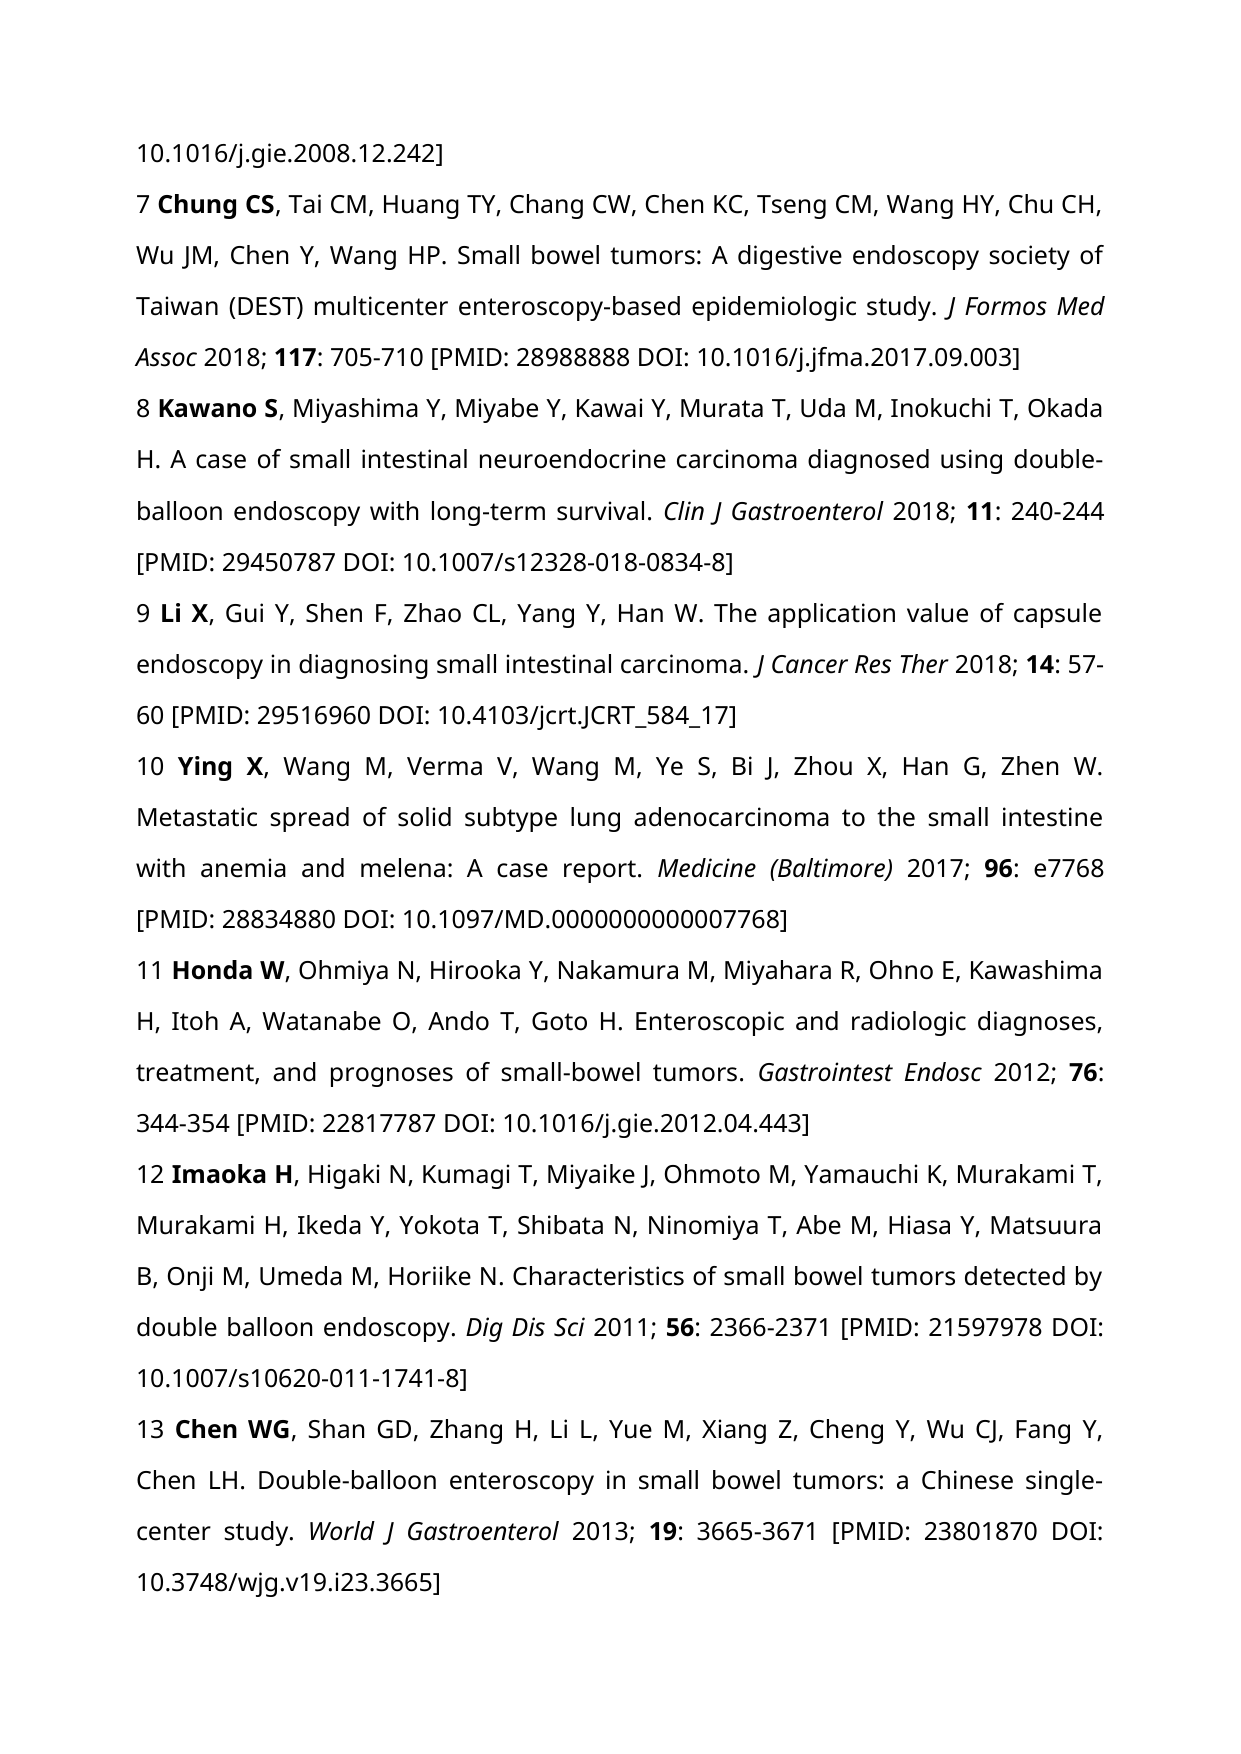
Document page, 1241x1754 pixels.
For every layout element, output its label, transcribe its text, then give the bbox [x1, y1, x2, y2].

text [136, 136, 1104, 170]
text 11 Honda W, Ohmiya N, Hirooka Y, Nakamura M, Miyahara R, Ohno E, Kawashima H, Itoh A, Watanabe O, Ando T, Goto H. Enteroscopic and radiologic diagnoses, treatment, and prognoses of small-bowel tumors. Gastrointest Endosc 2012; 76: 344-354 [PMID: 22817787 DOI: 10.1016/j.gie.2012.04.443] [136, 952, 1104, 1140]
text 9 Li X, Gui Y, Shen F, Zhao CL, Yang Y, Han W. The application value of capsule endoscopy in diagnosing small intestinal carcinoma. J Cancer Res Ther 2018; 14: 57-60 [PMID: 29516960 DOI: 10.4103/jcrt.JCRT_584_17] [136, 595, 1104, 731]
text 7 Chung CS, Tai CM, Huang TY, Chang CW, Chen KC, Tseng CM, Wang HY, Chu CH, Wu JM, Chen Y, Wang HP. Small bowel tumors: A digestive endoscopy society of Taiwan (DEST) multicenter enteroscopy-based epidemiologic study. J Formos Med Assoc 2018; 117: 705-710 [PMID: 28988888 DOI: 10.1016/j.jfma.2017.09.003] [136, 187, 1104, 374]
text 8 Kawano S, Miyashima Y, Miyabe Y, Kawai Y, Murata T, Uda M, Inokuchi T, Okada H. A case of small intestinal neuroendocrine carcinoma diagnosed using double-balloon endoscopy with long-term survival. Clin J Gastroenterol 2018; 11: 240-244 [PMID: 29450787 DOI: 10.1007/s12328-018-0834-8] [136, 391, 1104, 578]
text 12 Imaoka H, Higaki N, Kumagi T, Miyaike J, Ohmoto M, Yamauchi K, Murakami T, Murakami H, Ikeda Y, Yokota T, Shibata N, Ninomiya T, Abe M, Hiasa Y, Matsuura B, Onji M, Umeda M, Horiike N. Characteristics of small bowel tumors detected by double balloon endoscopy. Dig Dis Sci 2011; 56: 2366-2371 [PMID: 21597978 DOI: 10.1007/s10620-011-1741-8] [136, 1157, 1104, 1395]
text 10 Ying X, Wang M, Verma V, Wang M, Ye S, Bi J, Zhou X, Han G, Zhen W. Metastatic spread of solid subtype lung adenocarcinoma to the small intestine with anemia and melena: A case report. Medicine (Baltimore) 2017; 96: e7768 [PMID: 28834880 DOI: 10.1097/MD.0000000000007768] [136, 748, 1104, 936]
text 13 Chen WG, Shan GD, Zhang H, Li L, Yue M, Xiang Z, Cheng Y, Wu CJ, Fang Y, Chen LH. Double-balloon enteroscopy in small bowel tumors: a Chinese single-center study. World J Gastroenterol 2013; 19: 3665-3671 [PMID: 23801870 DOI: 10.3748/wjg.v19.i23.3665] [136, 1412, 1104, 1599]
